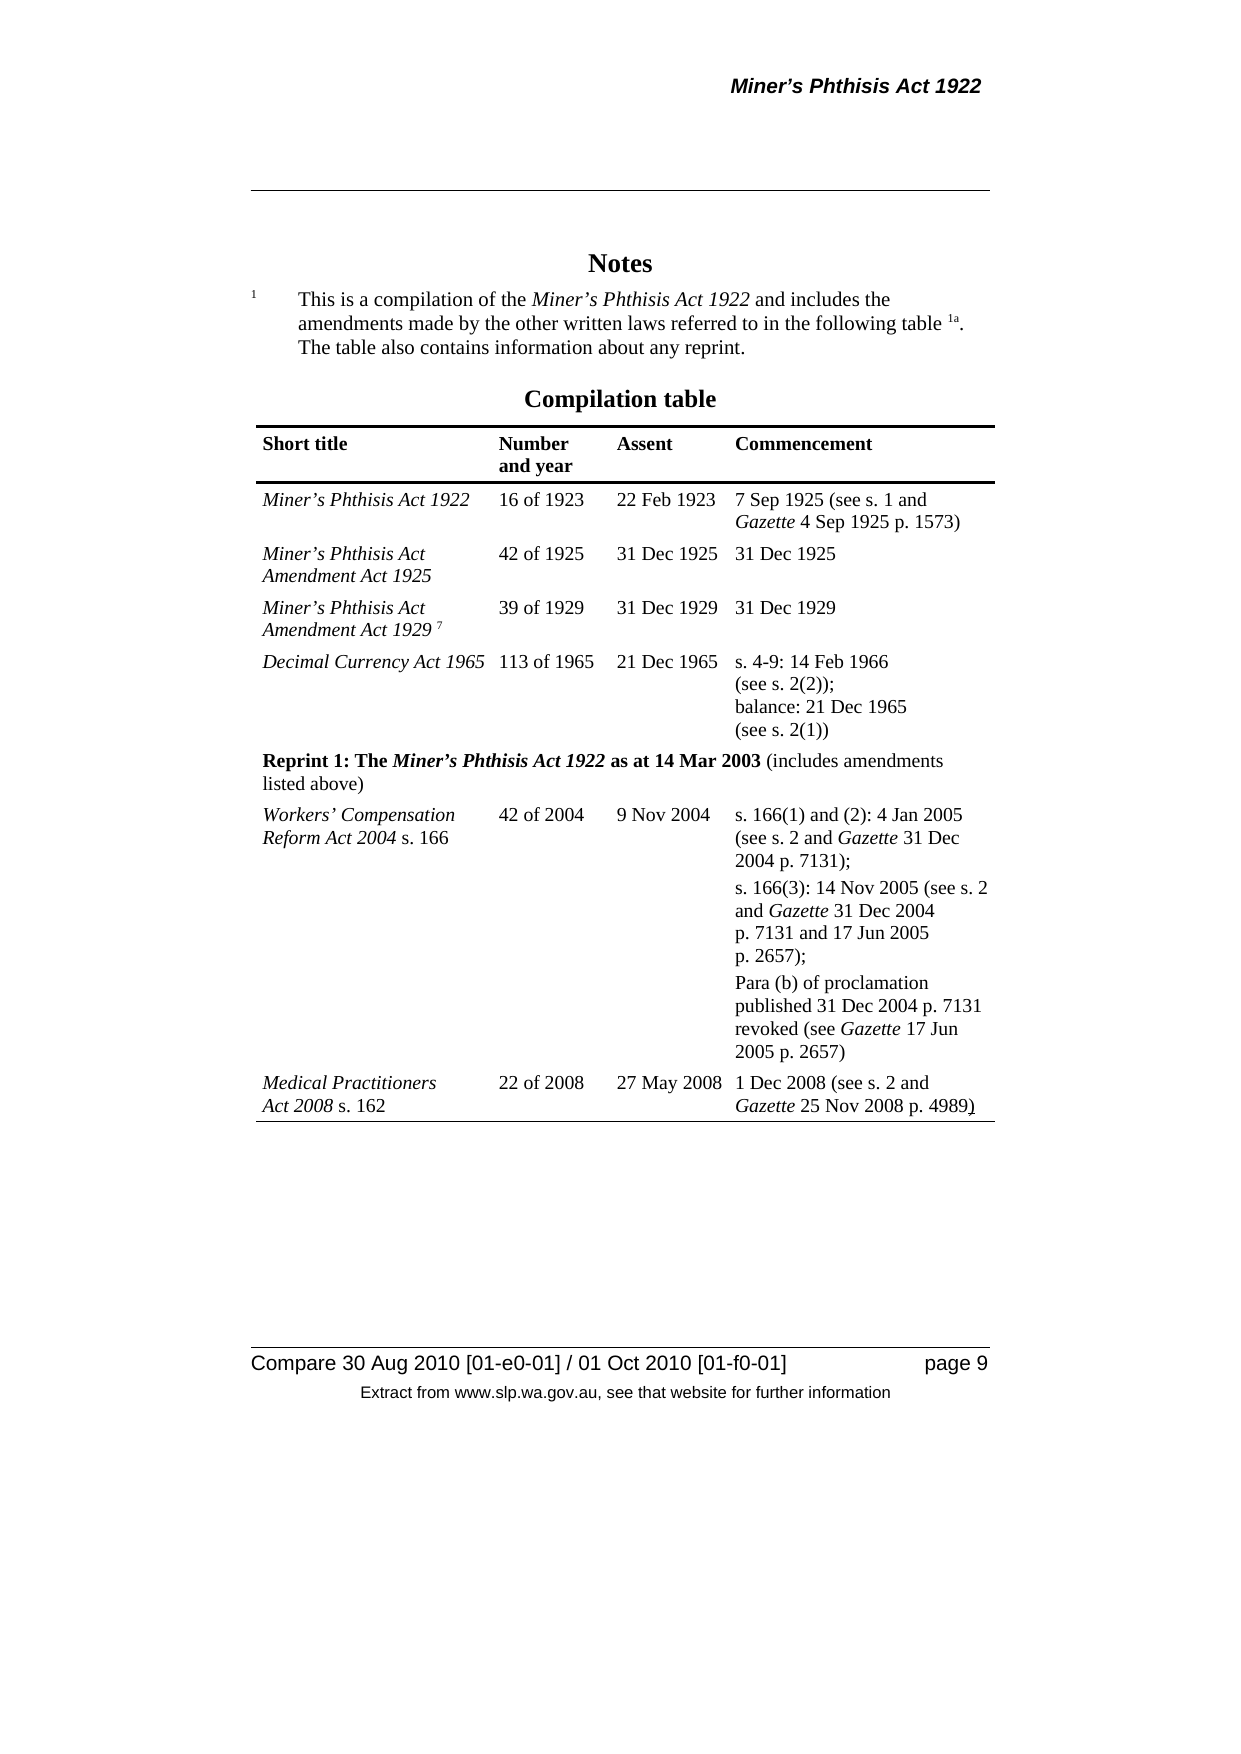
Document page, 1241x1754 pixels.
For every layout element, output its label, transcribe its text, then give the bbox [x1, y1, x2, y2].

table_cell 21 Dec 1965 [611, 645, 729, 745]
table_cell 42 of 1925 [493, 538, 611, 591]
table_header Short title [256, 428, 493, 481]
table_cell 31 Dec 1925 [611, 538, 729, 591]
table_cell Miner’s Phthisis Act Amendment Act 1925 [256, 538, 493, 591]
table_cell Miner’s Phthisis Act Amendment Act 1929 7 [256, 591, 493, 645]
table_cell 31 Dec 1925 [729, 538, 995, 591]
table_cell 113 of 1965 [493, 645, 611, 745]
table_cell 39 of 1929 [493, 591, 611, 645]
table_cell 31 Dec 1929 [729, 591, 995, 645]
table_cell Reprint 1: The Miner’s Phthisis Act 1922 as at 14 Mar 2003 (includes amendments listed above) [256, 745, 995, 799]
table_cell Decimal Currency Act 1965 [256, 645, 493, 745]
table_cell 22 of 2008 [493, 1067, 611, 1121]
table_cell Miner’s Phthisis Act 1922 [256, 484, 493, 537]
table_cell 7 Sep 1925 (see s. 1 and Gazette 4 Sep 1925 p. 1573) [729, 484, 995, 537]
table_header Assent [611, 428, 729, 481]
table_cell 1 Dec 2008 (see s. 2 and Gazette 25 Nov 2008 p. 4989) [729, 1067, 995, 1121]
table_header Commencement [729, 428, 995, 481]
table_cell 22 Feb 1923 [611, 484, 729, 537]
table_cell 27 May 2008 [611, 1067, 729, 1121]
table_cell Medical Practitioners Act 2008 s. 162 [256, 1067, 493, 1121]
table_cell 9 Nov 2004 [611, 799, 729, 1067]
text 1 This is a compilation of the Miner’s Phthisis Act 1922 and includes the amendments made by the other written laws referred to in the following table 1a. The table also contains information about any reprint. [251, 287, 990, 359]
table_header Number and year [493, 428, 611, 481]
subtitle Compilation table [251, 384, 990, 413]
table_cell 31 Dec 1929 [611, 591, 729, 645]
subtitle Notes [251, 247, 990, 279]
table_cell 42 of 2004 [493, 799, 611, 1067]
table_cell Workers’ Compensation Reform Act 2004 s. 166 [256, 799, 493, 1067]
table_cell s. 166(1) and (2): 4 Jan 2005 (see s. 2 and Gazette 31 Dec 2004 p. 7131); s. 166(3): 14 Nov 2005 (see s. 2 and Gazette 31 Dec 2004 p. 7131 and 17 Jun 2005 p. 2657); Para (b) of proclamation published 31 Dec 2004 p. 7131 revoked (see Gazette 17 Jun 2005 p. 2657) [729, 799, 995, 1067]
table_cell 16 of 1923 [493, 484, 611, 537]
table_cell s. 4-9: 14 Feb 1966 (see s. 2(2)); balance: 21 Dec 1965 (see s. 2(1)) [729, 645, 995, 745]
